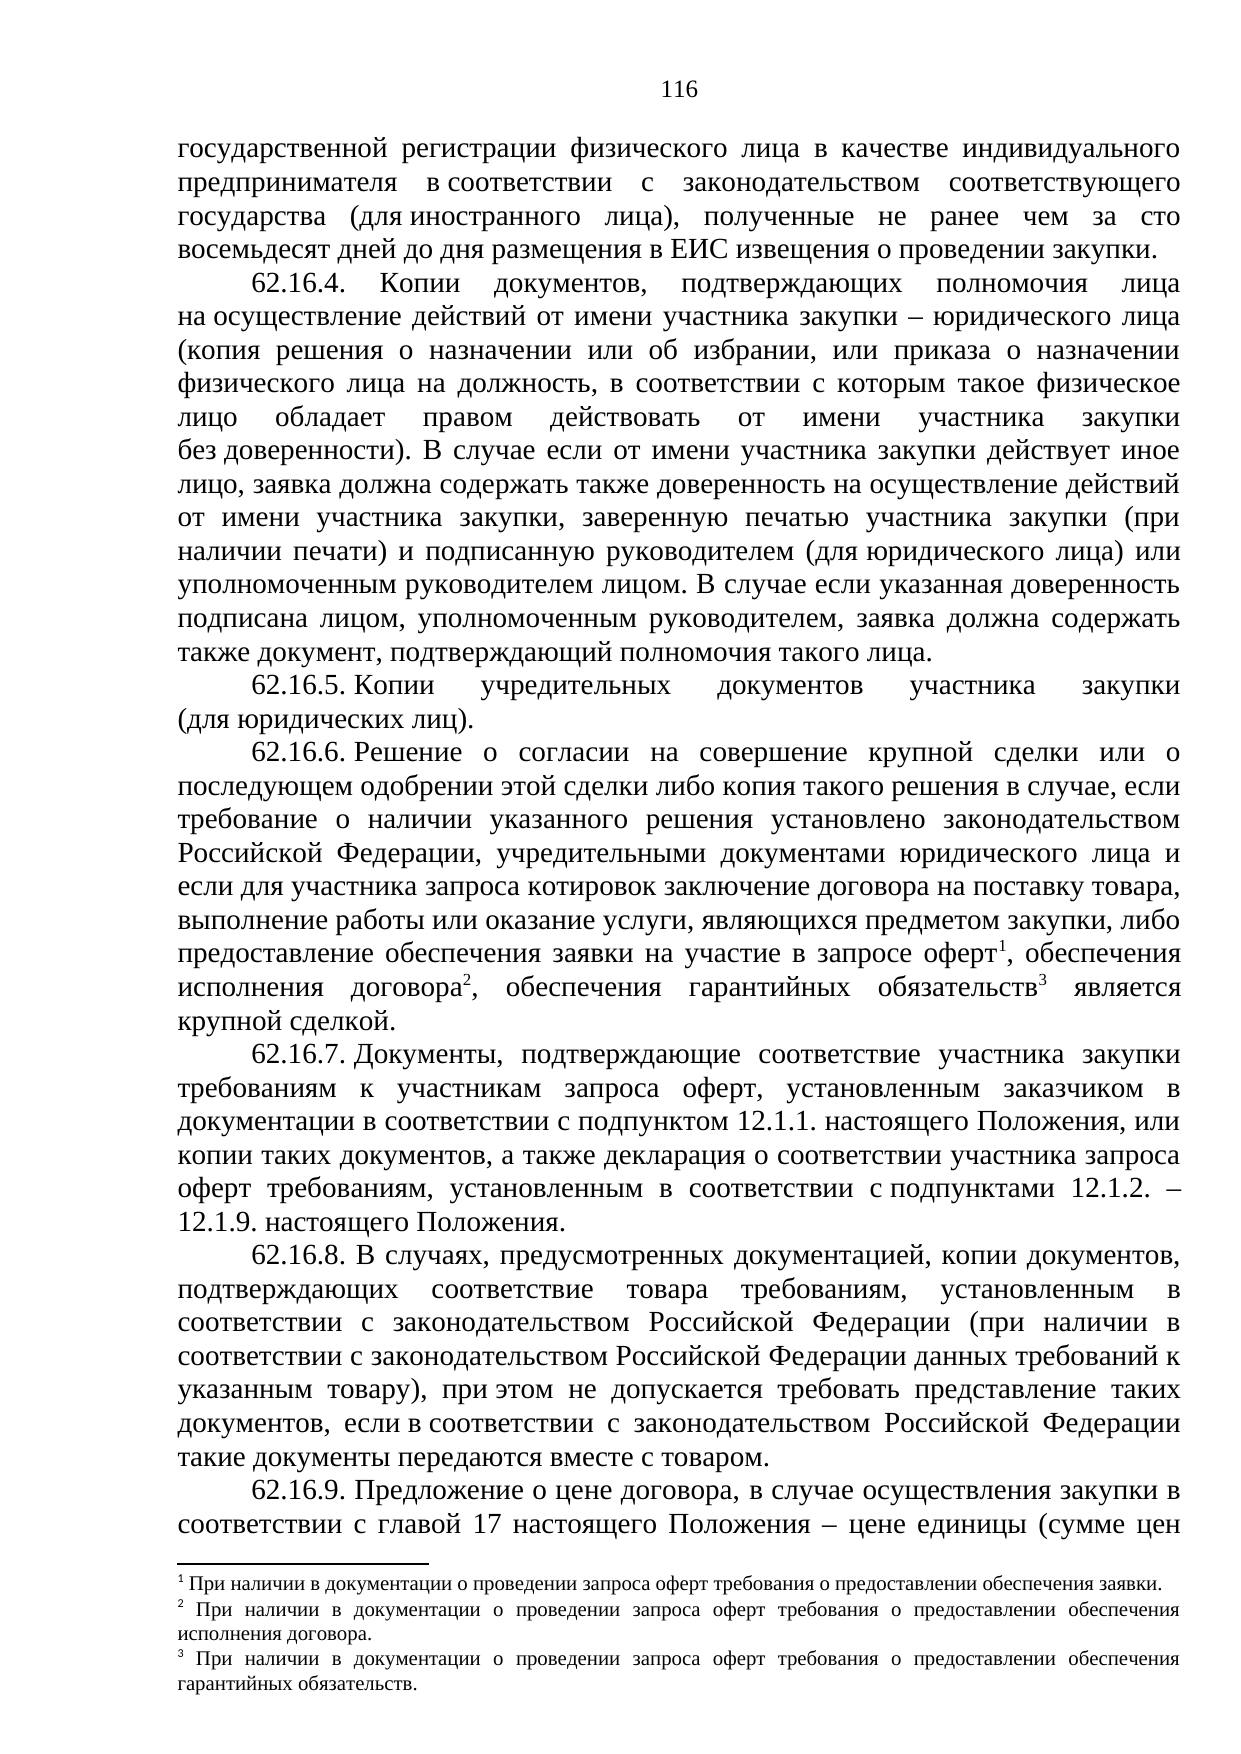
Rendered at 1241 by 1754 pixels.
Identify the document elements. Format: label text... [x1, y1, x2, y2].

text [177, 1472, 1181, 1539]
text 62.16.6. Решение о согласии на совершение крупной сделки или о последующем одобрении этой сделки либо копия такого решения в случае, если требование о наличии указанного решения установлено законодательством Российской Федерации, учредительными документами юридического лица и если для участника запроса котировок заключение договора на поставку товара, выполнение работы или оказание услуги, являющихся предметом закупки, либо предоставление обеспечения заявки на участие в запросе оферт, обеспечения исполнения договора, обеспечения гарантийных обязательств является крупной сделкой. [177, 734, 1181, 1036]
text 62.16.5. Копии учредительных документов участника закупки (для юридических лиц). [177, 667, 1181, 734]
text 62.16.7. Документы, подтверждающие соответствие участника закупки требованиям к участникам запроса оферт, установленным заказчиком в документации в соответствии с подпунктом 12.1.1. настоящего Положения, или копии таких документов, а также декларация о соответствии участника запроса оферт требованиям, установленным в соответствии с подпунктами 12.1.2. – 12.1.9. настоящего Положения. [177, 1036, 1181, 1237]
text 62.16.4. Копии документов, подтверждающих полномочия лица на осуществление действий от имени участника закупки – юридического лица (копия решения о назначении или об избрании, или приказа о назначении физического лица на должность, в соответствии с которым такое физическое лицо обладает правом действовать от имени участника закупки без доверенности). В случае если от имени участника закупки действует иное лицо, заявка должна содержать также доверенность на осуществление действий от имени участника закупки, заверенную печатью участника закупки (при наличии печати) и подписанную руководителем (для юридического лица) или уполномоченным руководителем лицом. В случае если указанная доверенность подписана лицом, уполномоченным руководителем, заявка должна содержать также документ, подтверждающий полномочия такого лица. [177, 265, 1181, 667]
text 62.16.8. В случаях, предусмотренных документацией, копии документов, подтверждающих соответствие товара требованиям, установленным в соответствии с законодательством Российской Федерации (при наличии в соответствии с законодательством Российской Федерации данных требований к указанным товару), при этом не допускается требовать представление таких документов, если в соответствии с законодательством Российской Федерации такие документы передаются вместе с товаром. [177, 1237, 1181, 1472]
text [177, 131, 1181, 265]
